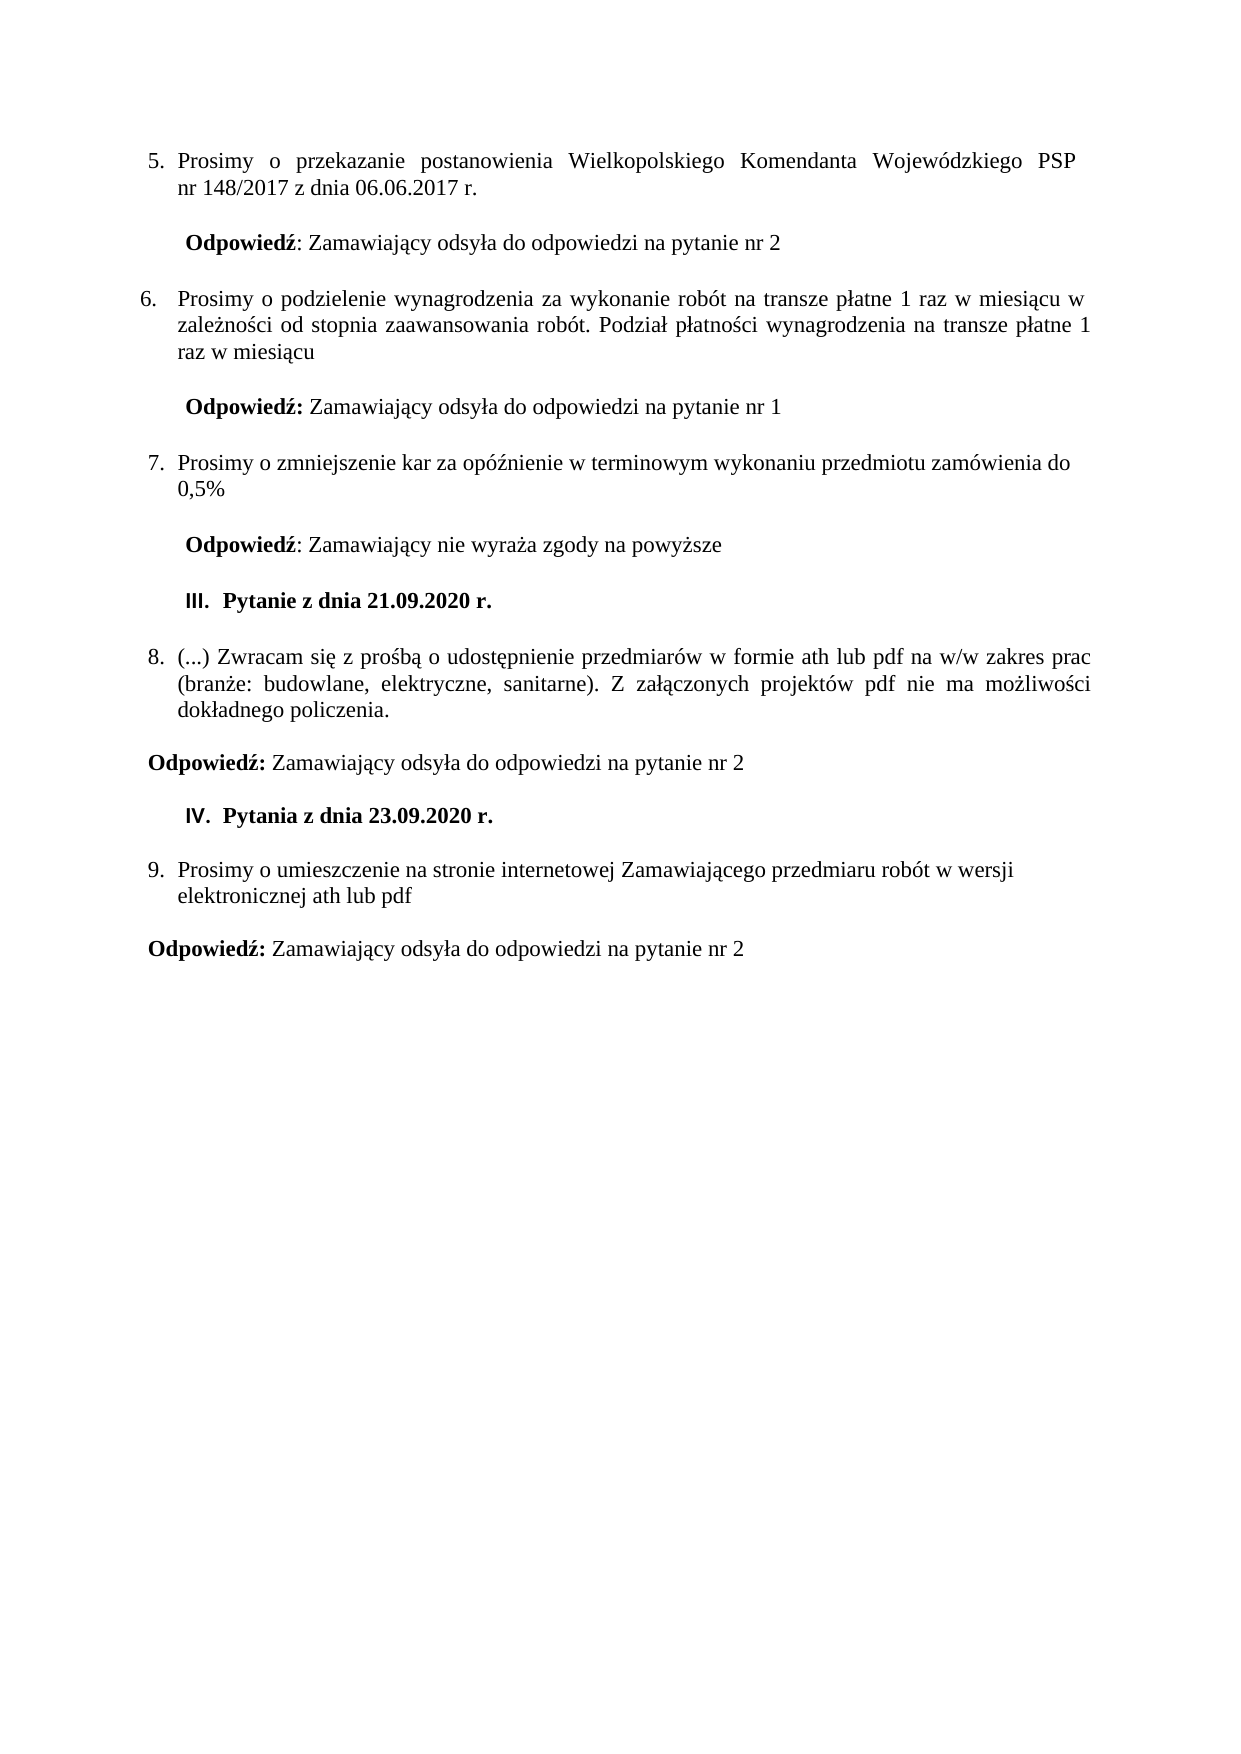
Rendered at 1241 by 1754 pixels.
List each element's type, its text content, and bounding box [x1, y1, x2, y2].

text Odpowiedź: Zamawiający odsyła do odpowiedzi na pytanie nr 2 [148, 935, 1093, 961]
list Prosimy o umieszczenie na stronie internetowej Zamawiającego przedmiaru robót w wersji elektronicznej ath lub pdf [148, 856, 1093, 908]
list Pytania z dnia 23.09.2020 r. [185, 801, 1093, 829]
list (...) Zwracam się z prośbą o udostępnienie przedmiarów w formie ath lub pdf na w/w zakres prac (branże: budowlane, elektryczne, sanitarne). Z załączonych projektów pdf nie ma możliwości dokładnego policzenia. [148, 643, 1093, 722]
text Odpowiedź: Zamawiający odsyła do odpowiedzi na pytanie nr 1 [185, 393, 1093, 419]
list Pytanie z dnia 21.09.2020 r. [185, 586, 1093, 614]
list Prosimy o przekazanie postanowienia Wielkopolskiego Komendanta Wojewódzkiego PSP nr 148/2017 z dnia 06.06.2017 r. [148, 148, 1093, 200]
list Prosimy o podzielenie wynagrodzenia za wykonanie robót na transze płatne 1 raz w miesiącu w zależności od stopnia zaawansowania robót. Podział płatności wynagrodzenia na transze płatne 1 raz w miesiącu [140, 285, 1093, 364]
text Odpowiedź: Zamawiający nie wyraża zgody na powyższe [185, 531, 1093, 557]
text Odpowiedź: Zamawiający odsyła do odpowiedzi na pytanie nr 2 [148, 749, 1093, 775]
text Odpowiedź: Zamawiający odsyła do odpowiedzi na pytanie nr 2 [185, 229, 1093, 256]
list Prosimy o zmniejszenie kar za opóźnienie w terminowym wykonaniu przedmiotu zamówienia do 0,5% [148, 449, 1093, 501]
